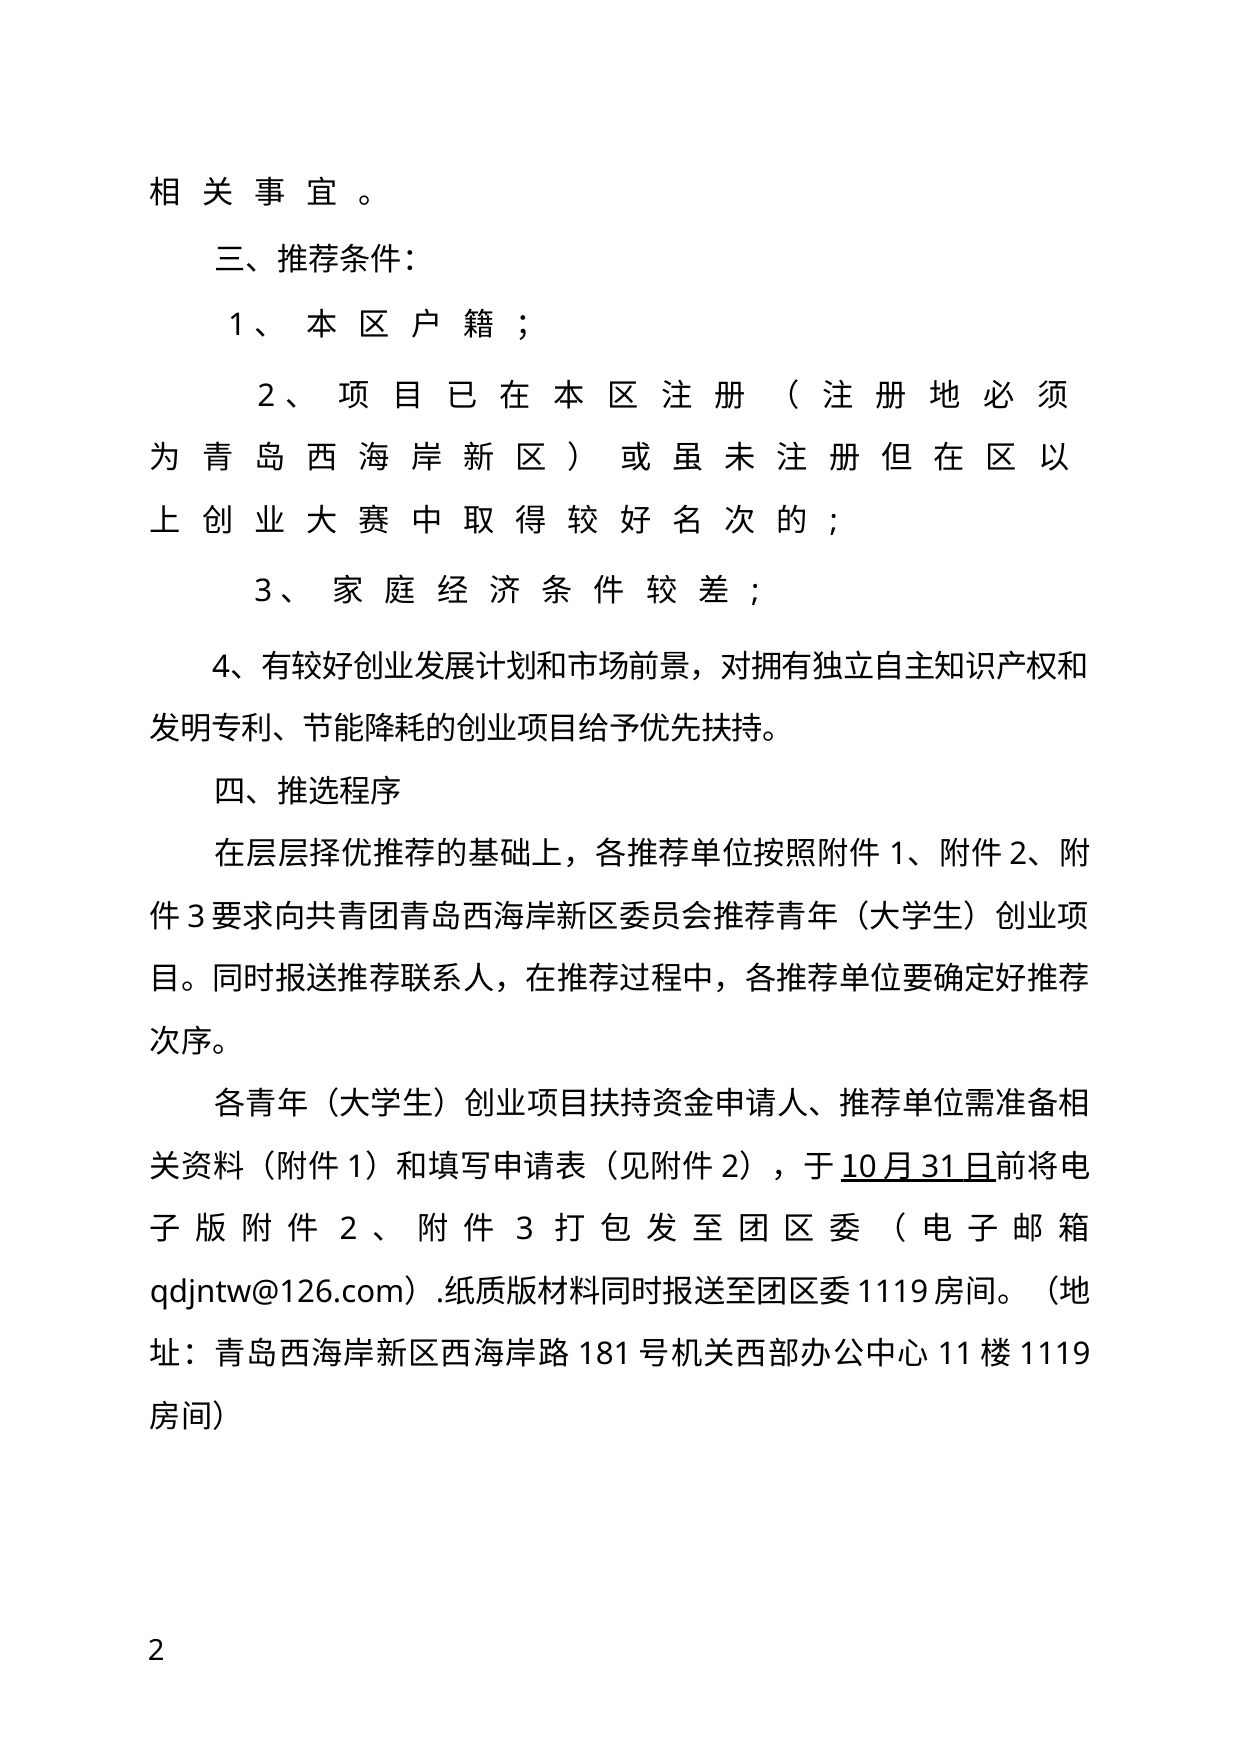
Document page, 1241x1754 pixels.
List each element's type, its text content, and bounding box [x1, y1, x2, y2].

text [149, 158, 1091, 221]
text 各青年（大学生）创业项目扶持资金申请人、推荐单位需准备相关资料（附件1）和填写申请表（见附件2），于10月31日前将电子版附件2、附件3打包发至团区委（电子邮箱qdjntw@126.com）.纸质版材料同时报送至团区委1119房间。（地址：青岛西海岸新区西海岸路181号机关西部办公中心11楼1119房间） [149, 1064, 1091, 1439]
text 三、推荐条件： [149, 221, 1091, 283]
text 3、家庭经济条件较差; [149, 557, 1091, 619]
list 有较好创业发展计划和市场前景，对拥有独立自主知识产权和发明专利、节能降耗的创业项目给予优先扶持。 [149, 627, 1091, 752]
text 2、项目已在本区注册（注册地必须为青岛西海岸新区）或虽未注册但在区以上创业大赛中取得较好名次的; [149, 361, 1091, 549]
text 四、推选程序 [149, 752, 1091, 814]
text 在层层择优推荐的基础上，各推荐单位按照附件1、附件2、附件3要求向共青团青岛西海岸新区委员会推荐青年（大学生）创业项目。同时报送推荐联系人，在推荐过程中，各推荐单位要确定好推荐次序。 [149, 814, 1091, 1064]
text 1、本区户籍； [149, 291, 1091, 353]
